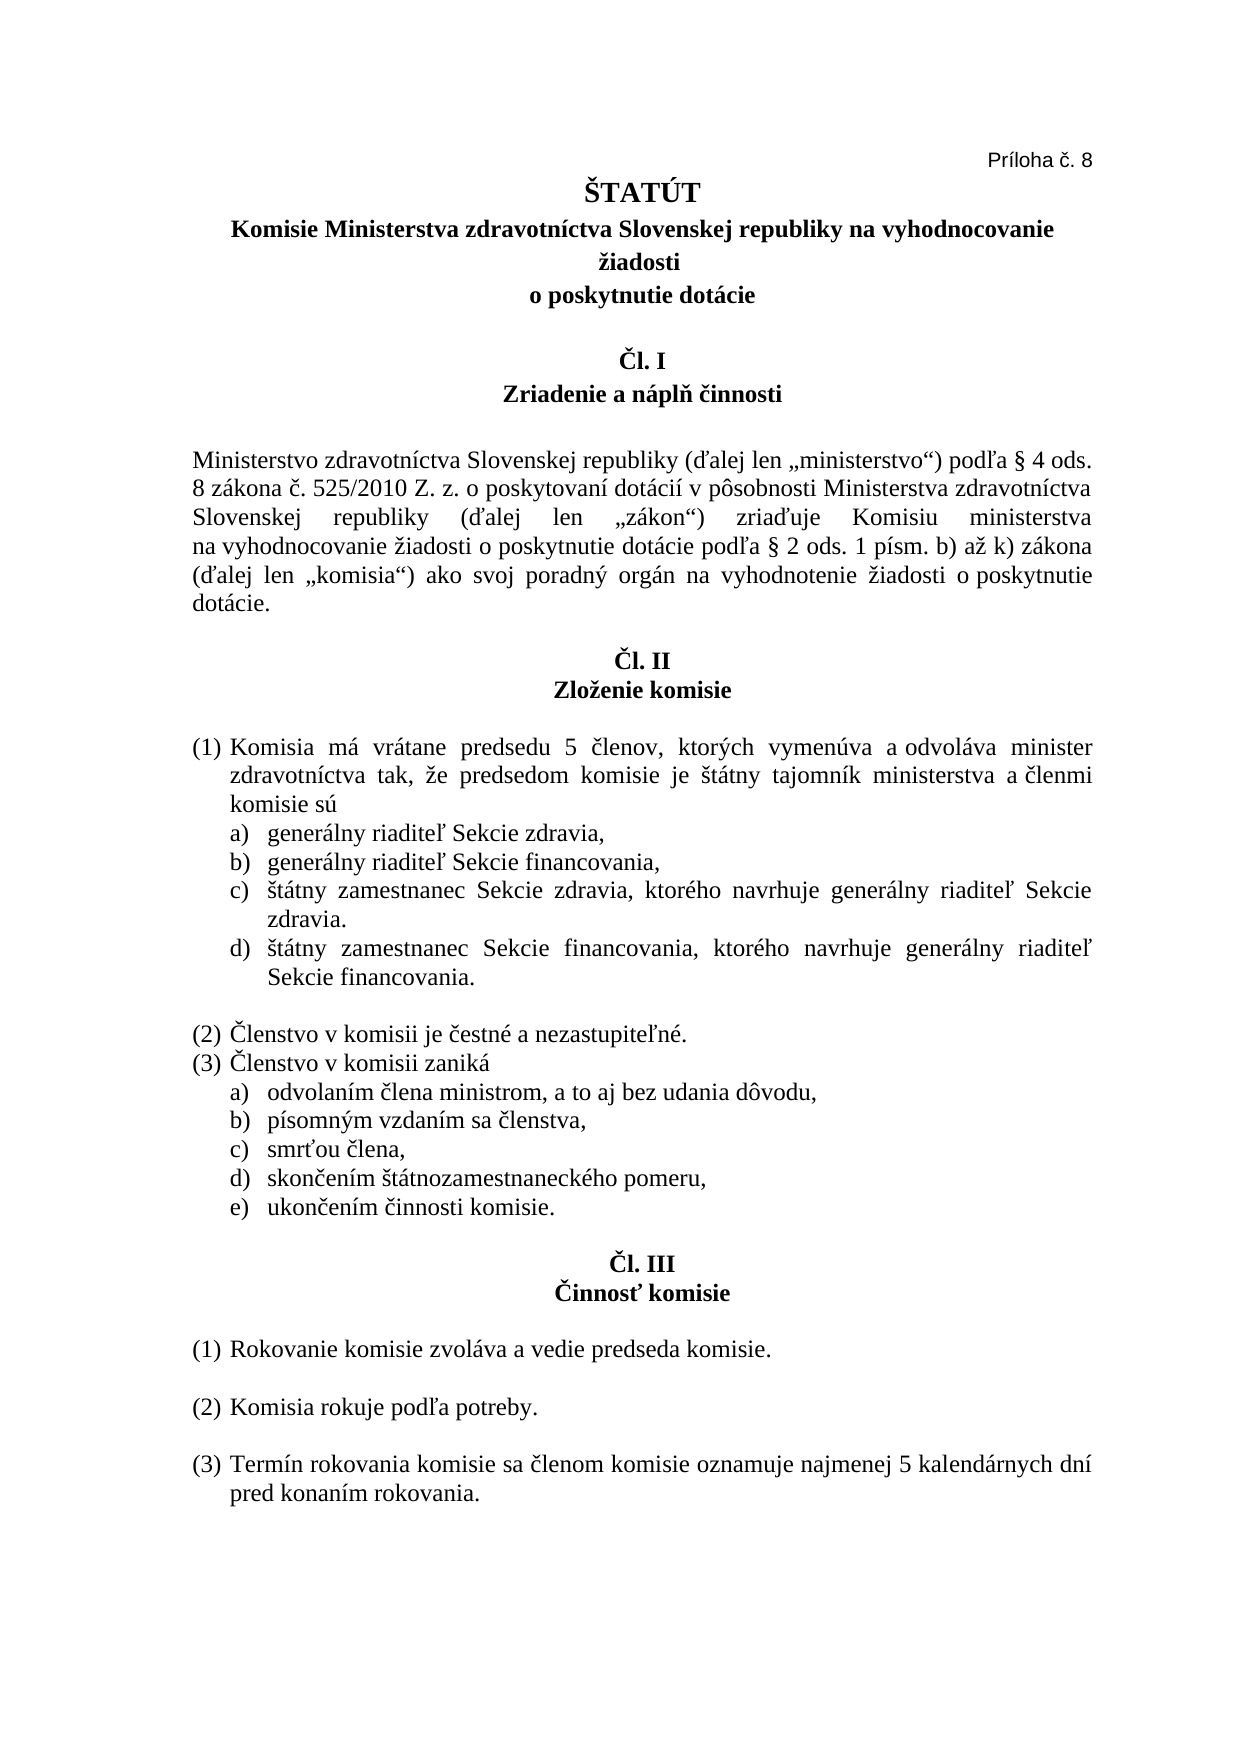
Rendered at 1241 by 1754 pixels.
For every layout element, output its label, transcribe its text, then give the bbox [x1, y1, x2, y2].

text Príloha č. 8 [192, 148, 1093, 172]
text Ministerstvo zdravotníctva Slovenskej republiky (ďalej len „ministerstvo“) podľa § 4 ods. 8 zákona č. 525/2010 Z. z. o poskytovaní dotácií v pôsobnosti Ministerstva zdravotníctva Slovenskej republiky (ďalej len „zákon“) zriaďuje Komisiu ministerstva na vyhodnocovanie žiadosti o poskytnutie dotácie podľa § 2 ods. 1 písm. b) až k) zákona (ďalej len „komisia“) ako svoj poradný orgán na vyhodnotenie žiadosti o poskytnutie dotácie. [192, 445, 1093, 617]
list Komisia rokuje podľa potreby. [192, 1392, 1093, 1421]
text Čl. III [192, 1249, 1093, 1278]
list odvolaním člena ministrom, a to aj bez udania dôvodu, [229, 1077, 1093, 1105]
list generálny riaditeľ Sekcie financovania, [229, 847, 1093, 875]
list Členstvo v komisii zaniká [192, 1048, 1093, 1077]
text Zloženie komisie [192, 675, 1093, 703]
list štátny zamestnanec Sekcie financovania, ktorého navrhuje generálny riaditeľ Sekcie financovania. [229, 933, 1093, 990]
text Činnosť komisie [192, 1278, 1093, 1307]
text Čl. I [192, 346, 1093, 374]
list Komisia má vrátane predsedu 5 členov, ktorých vymenúva a odvoláva minister zdravotníctva tak, že predsedom komisie je štátny tajomník ministerstva a členmi komisie sú [192, 732, 1093, 818]
list Členstvo v komisii je čestné a nezastupiteľné. [192, 1019, 1093, 1048]
list Rokovanie komisie zvoláva a vedie predseda komisie. [192, 1334, 1093, 1363]
list štátny zamestnanec Sekcie zdravia, ktorého navrhuje generálny riaditeľ Sekcie zdravia. [229, 875, 1093, 933]
text Čl. II [192, 646, 1093, 675]
list smrťou člena, [229, 1134, 1093, 1163]
text Zriadenie a náplň činnosti [192, 379, 1093, 407]
list Termín rokovania komisie sa členom komisie oznamuje najmenej 5 kalendárnych dní pred konaním rokovania. [192, 1449, 1093, 1507]
list skončením štátnozamestnaneckého pomeru, [229, 1163, 1093, 1192]
list písomným vzdaním sa členstva, [229, 1105, 1093, 1134]
text ŠTATÚT [192, 175, 1093, 209]
list generálny riaditeľ Sekcie zdravia, [229, 818, 1093, 847]
list ukončením činnosti komisie. [229, 1192, 1093, 1220]
text Komisie Ministerstva zdravotníctva Slovenskej republiky na vyhodnocovanie žiadosti o poskytnutie dotácie [192, 214, 1093, 308]
